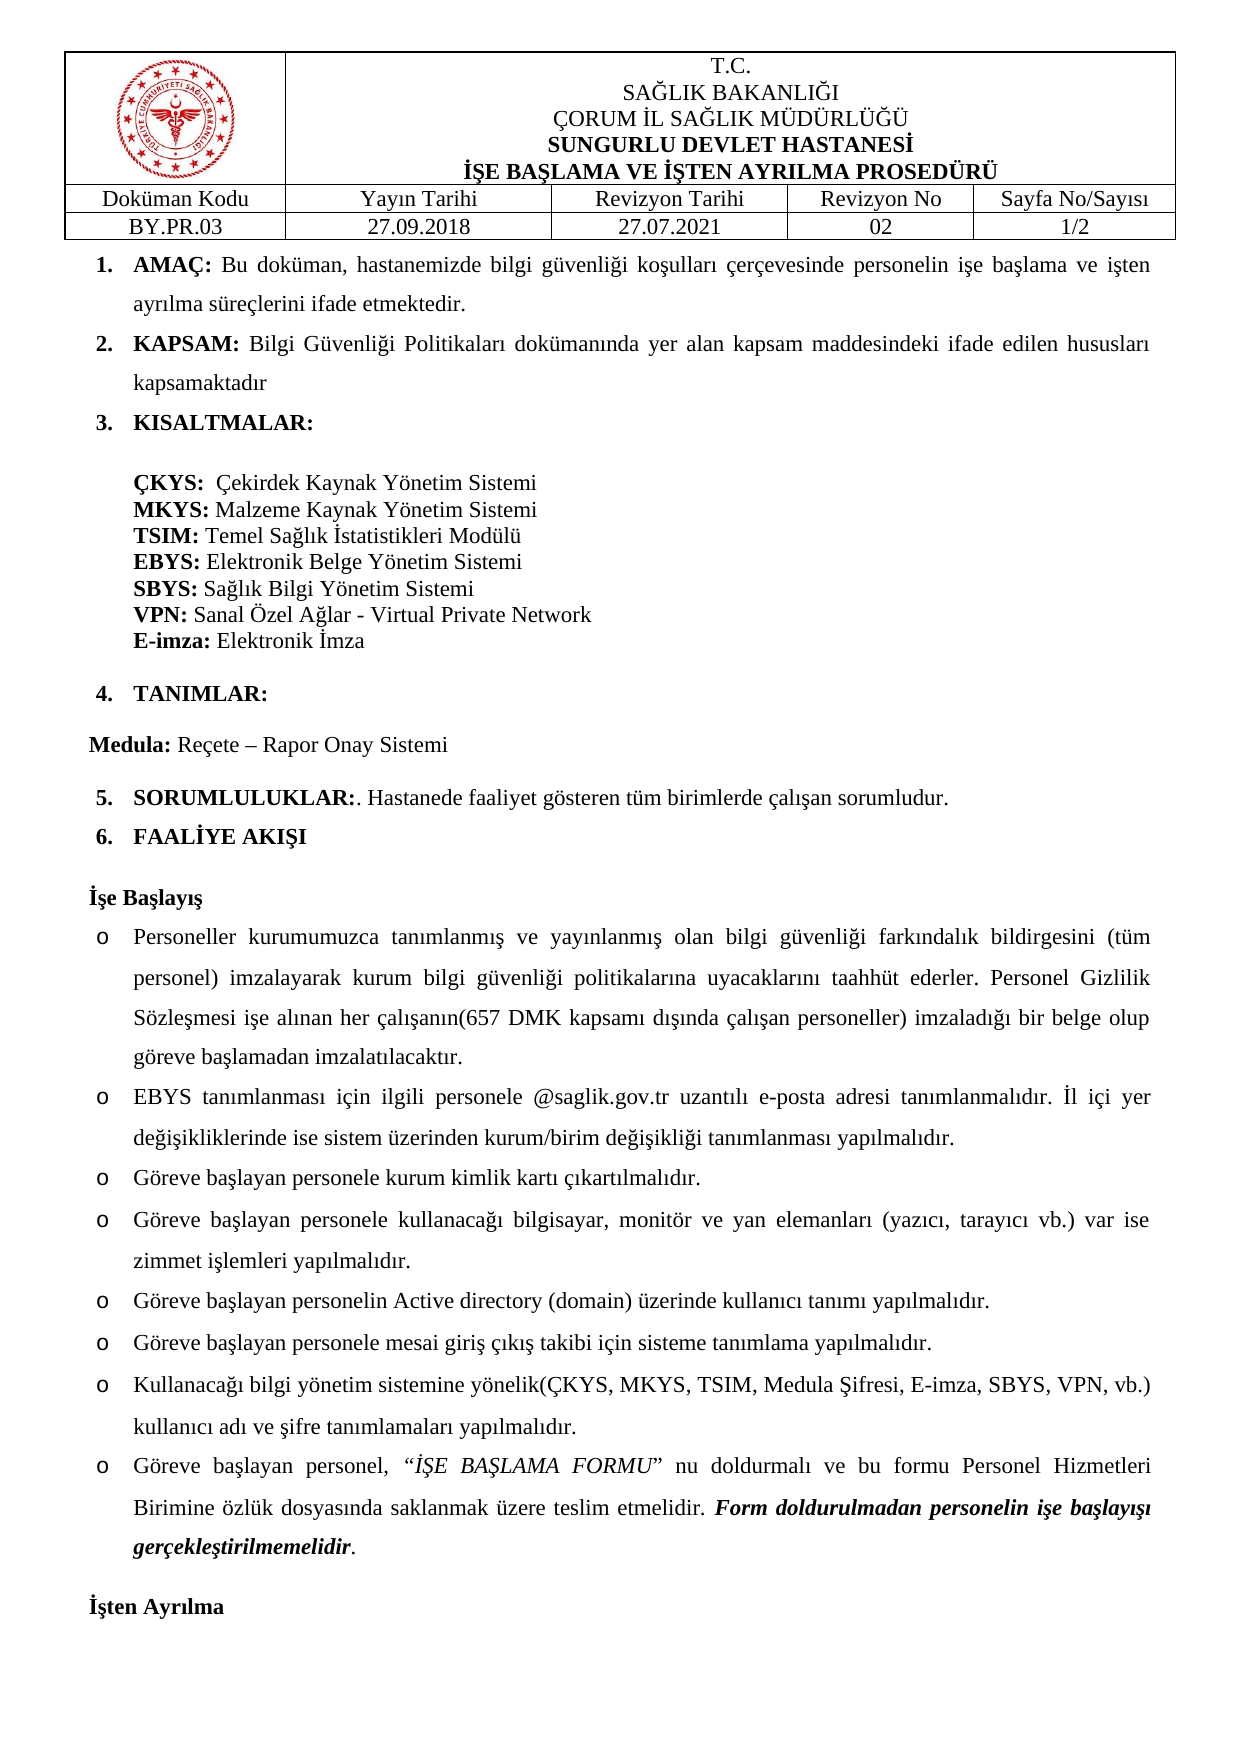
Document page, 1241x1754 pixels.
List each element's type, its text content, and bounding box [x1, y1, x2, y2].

picture [112, 58, 239, 179]
text TSIM: Temel Sağlık İstatistikleri Modülü [133, 522, 1152, 548]
text İşe Başlayış [89, 884, 1152, 910]
list EBYS tanımlanması için ilgili personele @saglik.gov.tr uzantılı e-posta adresi tanımlanmalıdır. İl içi yer değişikliklerinde ise sistem üzerinden kurum/birim değişikliği tanımlanması yapılmalıdır. [96, 1083, 1152, 1151]
list SORUMLULUKLAR:. Hastanede faaliyet gösteren tüm birimlerde çalışan sorumludur. [96, 784, 1152, 810]
text İşten Ayrılma [89, 1593, 1152, 1620]
list FAALİYE AKIŞI [96, 823, 1152, 850]
list Göreve başlayan personele kullanacağı bilgisayar, monitör ve yan elemanları (yazıcı, tarayıcı vb.) var ise zimmet işlemleri yapılmalıdır. [96, 1206, 1152, 1274]
text VPN: Sanal Özel Ağlar - Virtual Private Network [133, 601, 1152, 627]
list KISALTMALAR: [96, 409, 1152, 435]
list Göreve başlayan personel, “İŞE BAŞLAMA FORMU” nu doldurmalı ve bu formu Personel Hizmetleri Birimine özlük dosyasında saklanmak üzere teslim etmelidir. Form doldurulmadan personelin işe başlayışı gerçekleştirilmemelidir. [96, 1452, 1152, 1559]
list KAPSAM: Bilgi Güvenliği Politikaları dokümanında yer alan kapsam maddesindeki ifade edilen hususları kapsamaktadır [96, 330, 1152, 396]
list Kullanacağı bilgi yönetim sistemine yönelik(ÇKYS, MKYS, TSIM, Medula Şifresi, E-imza, SBYS, VPN, vb.) kullanıcı adı ve şifre tanımlamaları yapılmalıdır. [96, 1371, 1152, 1439]
list Göreve başlayan personele kurum kimlik kartı çıkartılmalıdır. [96, 1164, 1152, 1192]
list Personeller kurumumuzca tanımlanmış ve yayınlanmış olan bilgi güvenliği farkındalık bildirgesini (tüm personel) imzalayarak kurum bilgi güvenliği politikalarına uyacaklarını taahhüt ederler. Personel Gizlilik Sözleşmesi işe alınan her çalışanın(657 DMK kapsamı dışında çalışan personeller) imzaladığı bir belge olup göreve başlamadan imzalatılacaktır. [96, 923, 1152, 1070]
text ÇKYS: Çekirdek Kaynak Yönetim Sistemi [133, 469, 1152, 496]
list TANIMLAR: [96, 680, 1152, 706]
text Medula: Reçete – Rapor Onay Sistemi [89, 731, 1152, 757]
text EBYS: Elektronik Belge Yönetim Sistemi [133, 548, 1152, 575]
list Göreve başlayan personele mesai giriş çıkış takibi için sisteme tanımlama yapılmalıdır. [96, 1329, 1152, 1357]
list AMAÇ: Bu doküman, hastanemizde bilgi güvenliği koşulları çerçevesinde personelin işe başlama ve işten ayrılma süreçlerini ifade etmektedir. [96, 251, 1152, 317]
list Göreve başlayan personelin Active directory (domain) üzerinde kullanıcı tanımı yapılmalıdır. [96, 1287, 1152, 1315]
text SBYS: Sağlık Bilgi Yönetim Sistemi [133, 575, 1152, 601]
text E-imza: Elektronik İmza [133, 627, 1152, 654]
text MKYS: Malzeme Kaynak Yönetim Sistemi [133, 496, 1152, 522]
